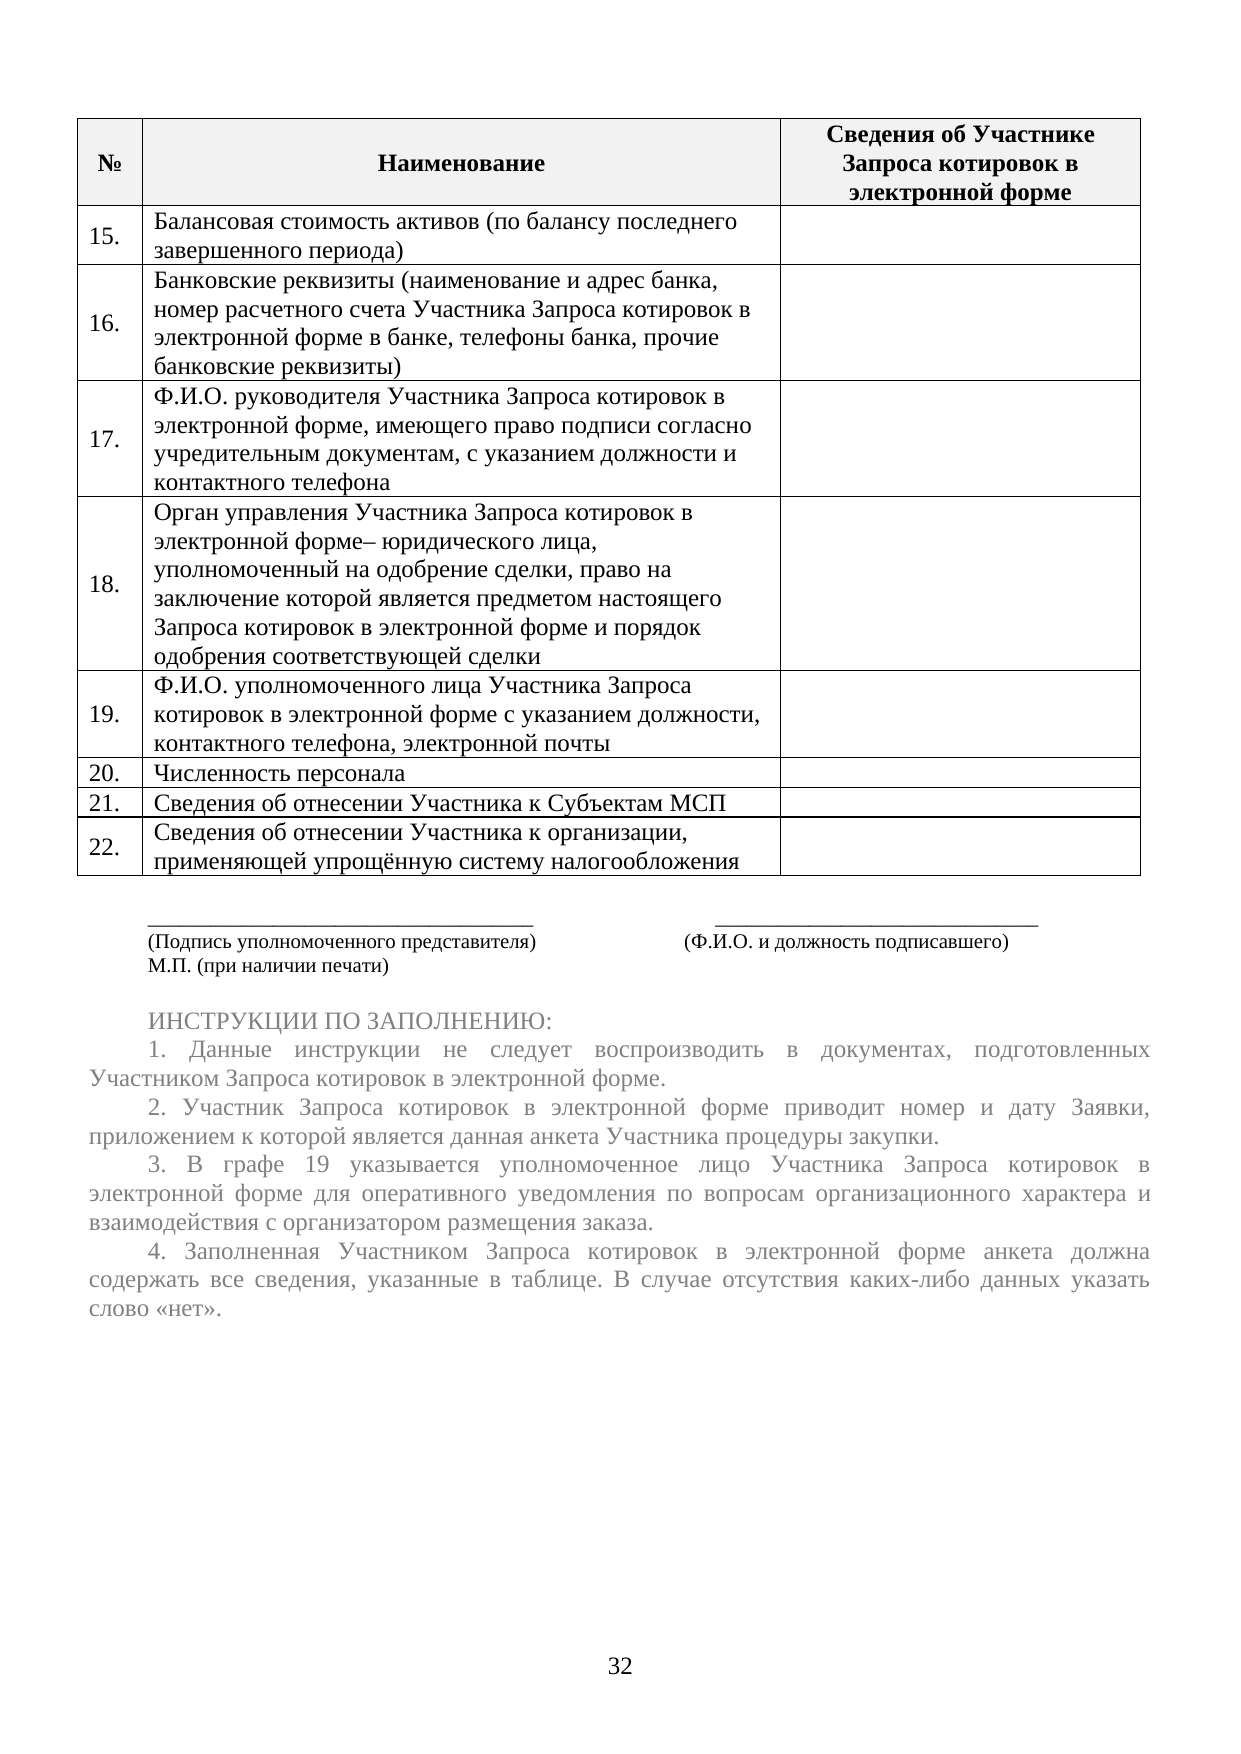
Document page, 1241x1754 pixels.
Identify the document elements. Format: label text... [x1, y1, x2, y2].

text 4. Заполненная Участником Запроса котировок в электронной форме анкета должна содержать все сведения, указанные в таблице. В случае отсутствия каких-либо данных указать слово «нет». [89, 1236, 1152, 1322]
table_cell [781, 265, 1140, 380]
table_cell 19. [78, 671, 142, 757]
table_cell [781, 206, 1140, 264]
table_cell 21. [78, 788, 142, 816]
table_cell [781, 671, 1140, 757]
table_header № [78, 119, 142, 205]
table_cell 18. [78, 497, 142, 669]
table_cell [781, 818, 1140, 875]
table_cell [781, 497, 1140, 669]
table_cell [781, 788, 1140, 816]
table_cell Орган управления Участника Запроса котировок в электронной форме– юридического лица, уполномоченный на одобрение сделки, право на заключение которой является предметом настоящего Запроса котировок в электронной форме и порядок одобрения соответствующей сделки [143, 497, 780, 669]
table_cell Ф.И.О. руководителя Участника Запроса котировок в электронной форме, имеющего право подписи согласно учредительным документам, с указанием должности и контактного телефона [143, 381, 780, 496]
table_cell 20. [78, 758, 142, 787]
table_cell Банковские реквизиты (наименование и адрес банка, номер расчетного счета Участника Запроса котировок в электронной форме в банке, телефоны банка, прочие банковские реквизиты) [143, 265, 780, 380]
text 1. Данные инструкции не следует воспроизводить в документах, подготовленных Участником Запроса котировок в электронной форме. [89, 1034, 1152, 1092]
table_cell Балансовая стоимость активов (по балансу последнего завершенного периода) [143, 206, 780, 264]
table_cell Ф.И.О. уполномоченного лица Участника Запроса котировок в электронной форме с указанием должности, контактного телефона, электронной почты [143, 671, 780, 757]
table_cell Численность персонала [143, 758, 780, 787]
table_cell 15. [78, 206, 142, 264]
text 2. Участник Запроса котировок в электронной форме приводит номер и дату Заявки, приложением к которой является данная анкета Участника процедуры закупки. [89, 1092, 1152, 1149]
text (Подпись уполномоченного представителя) (Ф.И.О. и должность подписавшего) [89, 929, 1152, 953]
text _____________________________________ _______________________________ [89, 905, 1152, 929]
table_cell 22. [78, 818, 142, 875]
table_header Сведения об Участнике Запроса котировок в электронной форме [781, 119, 1140, 205]
table_cell 17. [78, 381, 142, 496]
text ИНСТРУКЦИИ ПО ЗАПОЛНЕНИЮ: [89, 1006, 1152, 1034]
text 3. В графе 19 указывается уполномоченное лицо Участника Запроса котировок в электронной форме для оперативного уведомления по вопросам организационного характера и взаимодействия с организатором размещения заказа. [89, 1149, 1152, 1236]
table_cell 16. [78, 265, 142, 380]
table_cell [781, 758, 1140, 787]
text М.П. (при наличии печати) [89, 953, 1152, 977]
table_cell [781, 381, 1140, 496]
table_header Наименование [143, 119, 780, 205]
table_cell Сведения об отнесении Участника к Субъектам МСП [143, 788, 780, 816]
table_cell Сведения об отнесении Участника к организации, применяющей упрощённую систему налогообложения [143, 818, 780, 875]
